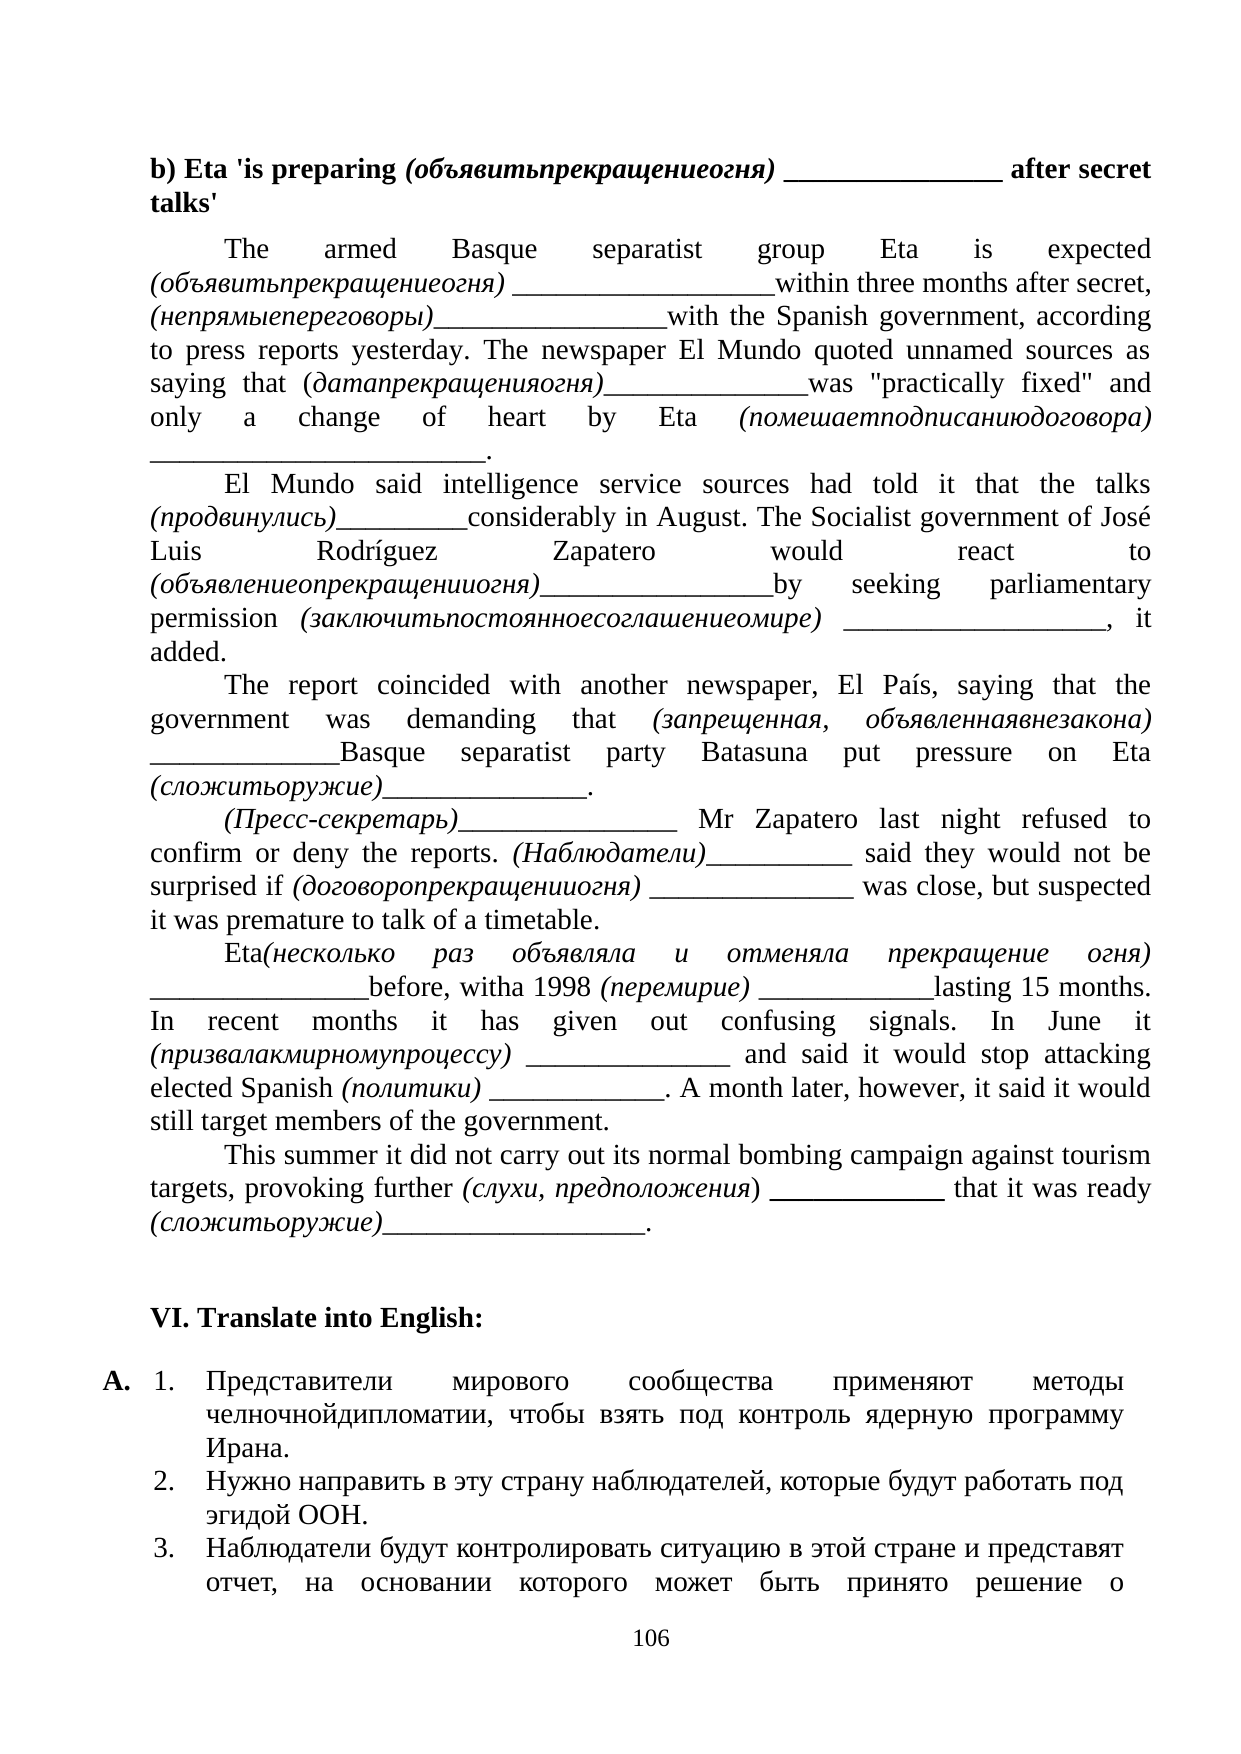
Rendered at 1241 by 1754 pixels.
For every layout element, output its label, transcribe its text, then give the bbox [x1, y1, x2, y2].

text This summer it did not carry out its normal bombing campaign against tourism targets, provoking further (слухи, предположения) ____________ that it was ready (сложитьоружие)__________________. [150, 1137, 1152, 1237]
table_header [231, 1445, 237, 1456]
text The report coincided with another newspaper, El País, saying that the government was demanding that (запрещенная, объявленнаявнезакона) _____________Basque separatist party Batasuna put pressure on Eta (сложитьоружие)______________. [150, 667, 1152, 801]
text El Mundo said intelligence service sources had told it that the talks (продвинулись)_________considerably in August. The Socialist government of José Luis Rodríguez Zapatero would react to (объявлениеопрекращенииогня)________________by seeking parliamentary permission (заключитьпостоянноесоглашениеомире) __________________, it added. [150, 466, 1152, 667]
text VI. Translate into English: [150, 1300, 1152, 1334]
text (Преcс-секретарь)_______________ Mr Zapatero last night refused to confirm or deny the reports. (Наблюдатели)__________ said they would not be surprised if (договоропрекращенииогня) ______________ was close, but suspected it was premature to talk of a timetable. [150, 801, 1152, 936]
text Eta(несколько раз объявляла и отменяла прекращение огня) _______________before, witha 1998 (перемирие) ____________lasting 15 months. In recent months it has given out confusing signals. In June it (призвалакмирномупроцессу) ______________ and said it would stop attacking elected Spanish (политики) ____________. A month later, however, it said it would still target members of the government. [150, 936, 1152, 1137]
subtitle b) Eta 'is preparing (объявитьпрекращениеогня) _______________ after secret talks' [150, 152, 1152, 219]
text The armed Basque separatist group Eta is expected (объявитьпрекращениеогня) __________________within three months after secret, (непрямыепереговоры)________________with the Spanish government, according to press reports yesterday. The newspaper El Mundo quoted unnamed sources as saying that (датапрекращенияогня)______________was "practically fixed" and only a change of heart by Eta (помешаетподписаниюдоговора) _______________________. [150, 231, 1152, 466]
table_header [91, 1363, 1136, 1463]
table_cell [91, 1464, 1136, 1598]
